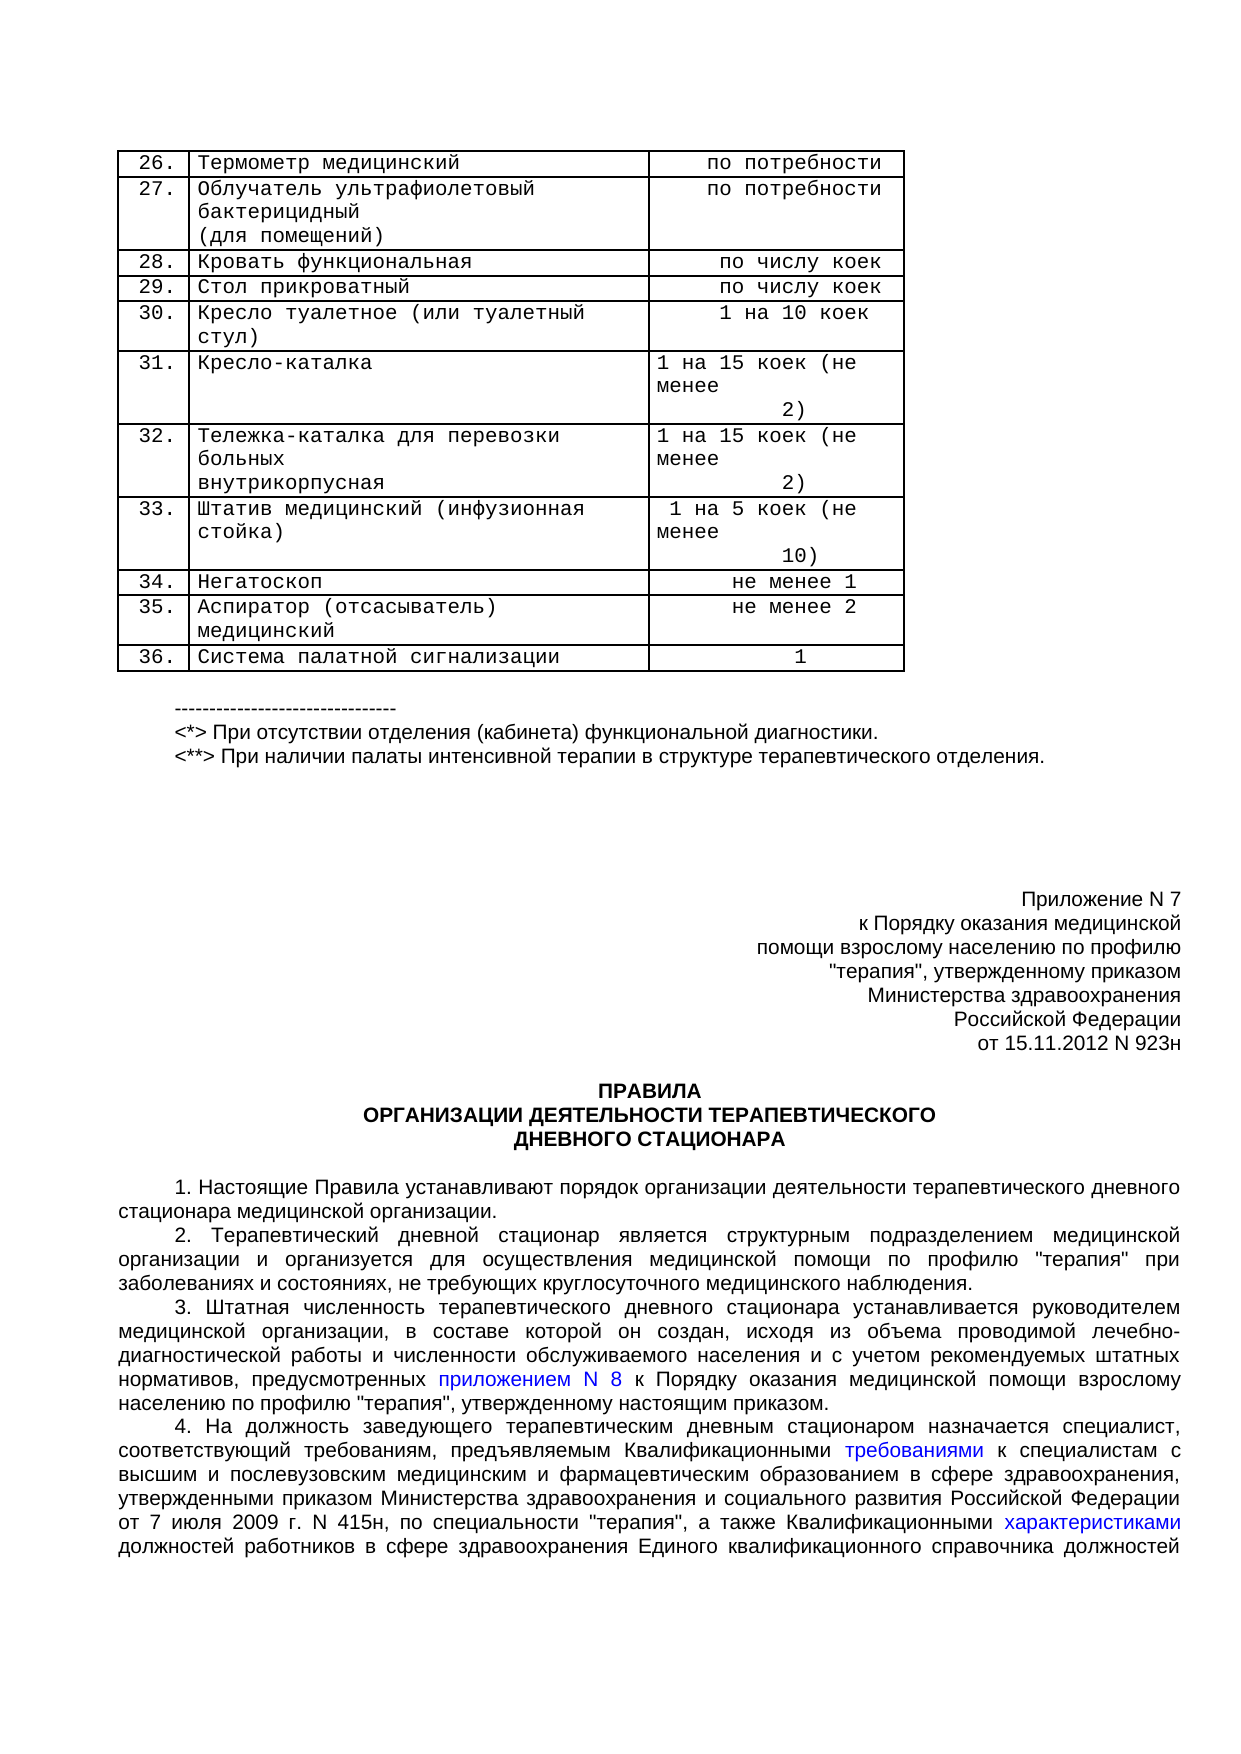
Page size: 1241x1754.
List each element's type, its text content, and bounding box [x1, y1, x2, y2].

table_cell 1 на 15 коек (не менее 2) [650, 425, 903, 496]
table_cell 35. [119, 596, 188, 644]
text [118, 1414, 1181, 1558]
text 1. Настоящие Правила устанавливают порядок организации деятельности терапевтического дневного стационара медицинской организации. [118, 1175, 1181, 1223]
table_cell Термометр медицинский [190, 152, 648, 176]
table_cell Система палатной сигнализации [190, 646, 648, 669]
text Российской Федерации [118, 1007, 1181, 1031]
table_cell 29. [119, 277, 188, 300]
table_cell 1 [650, 646, 903, 669]
table_cell по числу коек [650, 251, 903, 274]
table_cell 1 на 10 коек [650, 302, 903, 349]
text от 15.11.2012 N 923н [118, 1031, 1181, 1055]
text <*> При отсутствии отделения (кабинета) функциональной диагностики. [118, 719, 1181, 743]
table_cell 32. [119, 425, 188, 496]
table_cell по потребности [650, 178, 903, 249]
text помощи взрослому населению по профилю [118, 935, 1181, 959]
table_cell 33. [119, 498, 188, 569]
table_cell Тележка-каталка для перевозки больных внутрикорпусная [190, 425, 648, 496]
text к Порядку оказания медицинской [118, 911, 1181, 935]
table_cell Штатив медицинский (инфузионная стойка) [190, 498, 648, 569]
table_cell Негатоскоп [190, 571, 648, 594]
table_cell 1 на 15 коек (не менее 2) [650, 352, 903, 423]
table_cell 27. [119, 178, 188, 249]
text -------------------------------- [118, 696, 1181, 719]
table_cell не менее 1 [650, 571, 903, 594]
table_cell Аспиратор (отсасыватель) медицинский [190, 596, 648, 644]
table_cell 30. [119, 302, 188, 349]
table_cell 28. [119, 251, 188, 274]
table_cell по числу коек [650, 277, 903, 300]
text "терапия", утвержденному приказом [118, 959, 1181, 983]
table_cell 34. [119, 571, 188, 594]
table_cell 1 на 5 коек (не менее 10) [650, 498, 903, 569]
table_cell Облучатель ультрафиолетовый бактерицидный (для помещений) [190, 178, 648, 249]
text ДНЕВНОГО СТАЦИОНАРА [118, 1127, 1181, 1151]
text <**> При наличии палаты интенсивной терапии в структуре терапевтического отделения. [118, 743, 1181, 767]
table_cell Кресло туалетное (или туалетный стул) [190, 302, 648, 349]
text Министерства здравоохранения [118, 983, 1181, 1007]
table_cell по потребности [650, 152, 903, 176]
text Приложение N 7 [118, 887, 1181, 911]
table_cell 36. [119, 646, 188, 669]
table_cell 26. [119, 152, 188, 176]
text 3. Штатная численность терапевтического дневного стационара устанавливается руководителем медицинской организации, в составе которой он создан, исходя из объема проводимой лечебно-диагностической работы и численности обслуживаемого населения и с учетом рекомендуемых штатных нормативов, предусмотренных приложением N 8 к Порядку оказания медицинской помощи взрослому населению по профилю "терапия", утвержденному настоящим приказом. [118, 1294, 1181, 1414]
table_cell 31. [119, 352, 188, 423]
text 2. Терапевтический дневной стационар является структурным подразделением медицинской организации и организуется для осуществления медицинской помощи по профилю "терапия" при заболеваниях и состояниях, не требующих круглосуточного медицинского наблюдения. [118, 1223, 1181, 1294]
text ОРГАНИЗАЦИИ ДЕЯТЕЛЬНОСТИ ТЕРАПЕВТИЧЕСКОГО [118, 1103, 1181, 1127]
table_cell Кресло-каталка [190, 352, 648, 423]
table_cell Кровать функциональная [190, 251, 648, 274]
table_cell Стол прикроватный [190, 277, 648, 300]
table_cell не менее 2 [650, 596, 903, 644]
text ПРАВИЛА [118, 1079, 1181, 1103]
